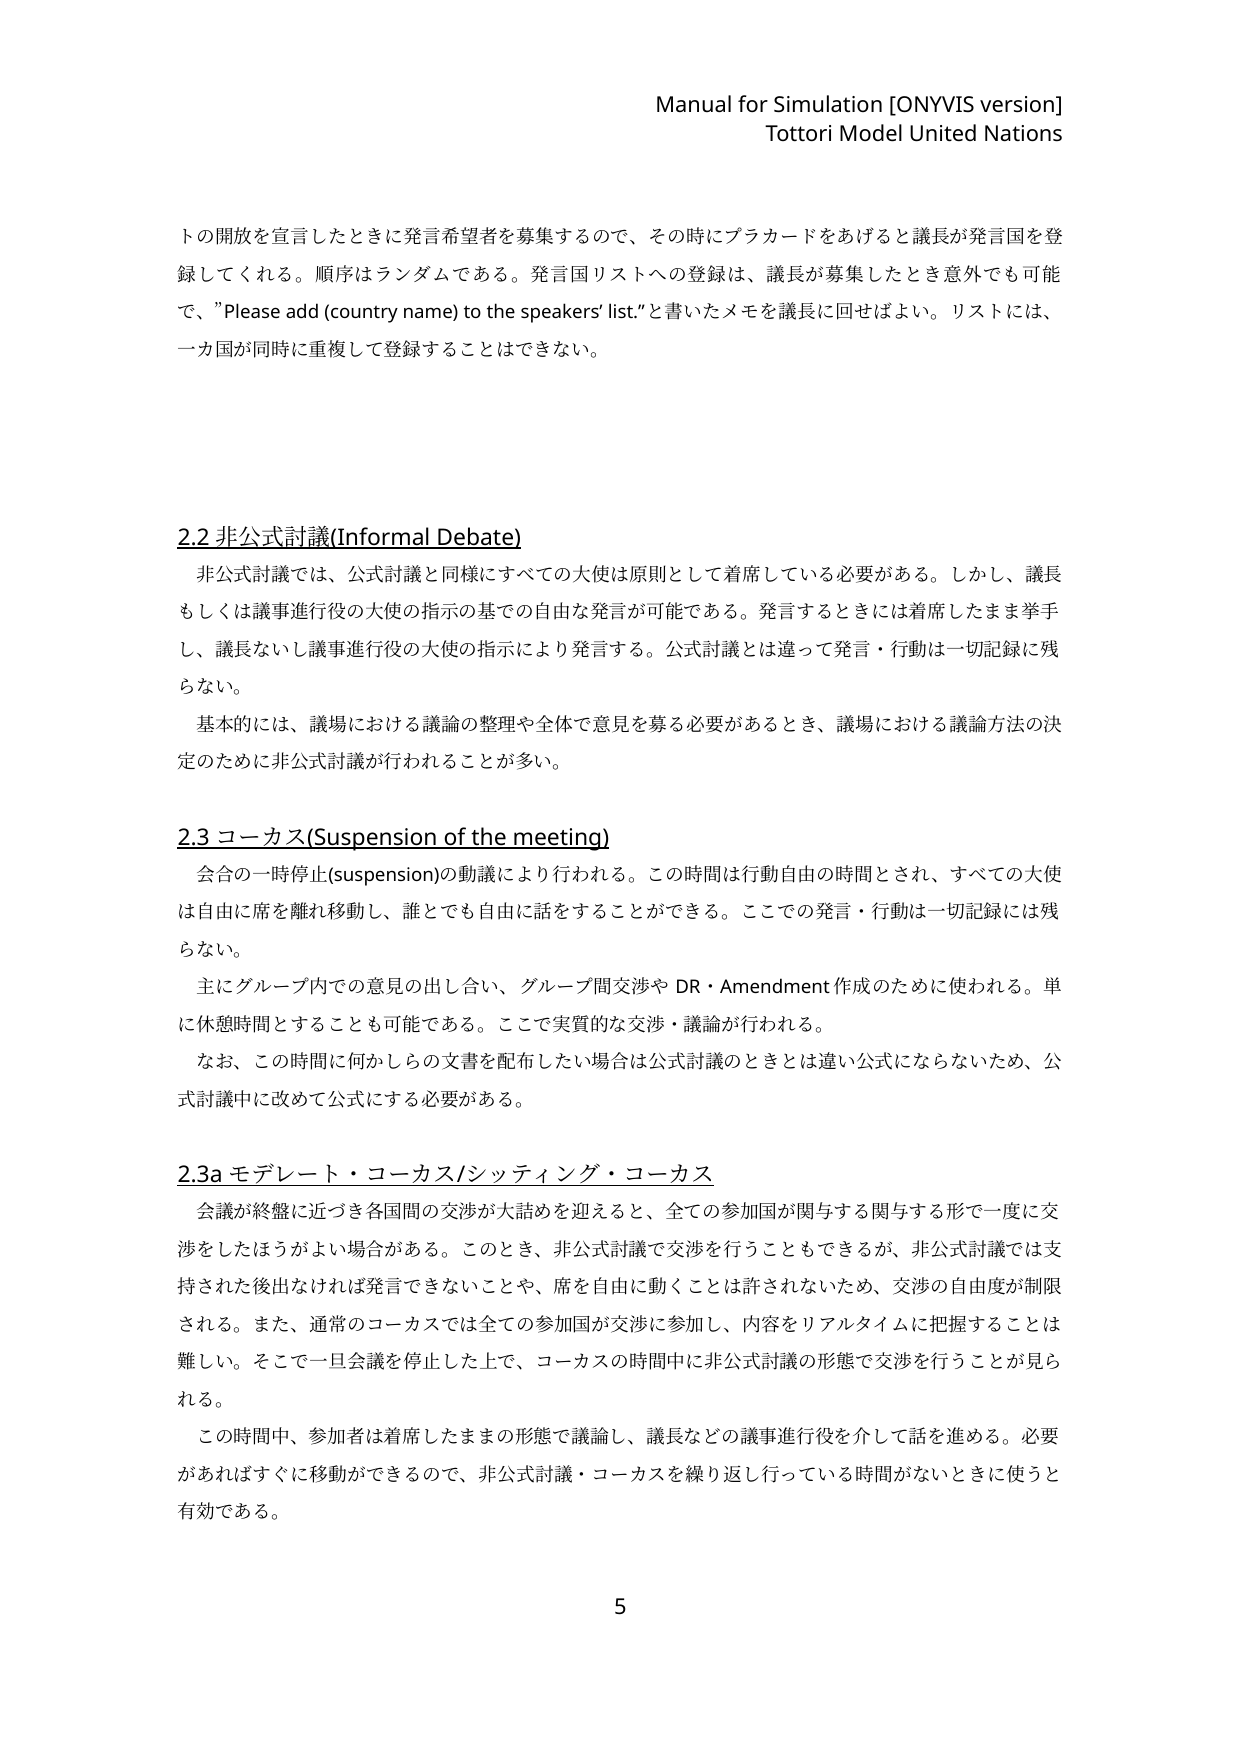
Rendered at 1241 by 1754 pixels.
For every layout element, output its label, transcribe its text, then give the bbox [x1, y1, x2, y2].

text 2.3a モデレート・コーカス/シッティング・コーカス [177, 1154, 1063, 1192]
text 主にグループ内での意見の出し合い、グループ間交渉やDR・Amendment作成のために使われる。単に休憩時間とすることも可能である。ここで実質的な交渉・議論が行われる。 [177, 967, 1063, 1042]
text 2.2 非公式討議(Informal Debate) [177, 517, 1063, 554]
text 基本的には、議場における議論の整理や全体で意見を募る必要があるとき、議場における議論方法の決定のために非公式討議が行われることが多い。 [177, 704, 1063, 779]
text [177, 217, 1063, 367]
text 会合の一時停止(suspension)の動議により行われる。この時間は行動自由の時間とされ、すべての大使は自由に席を離れ移動し、誰とでも自由に話をすることができる。ここでの発言・行動は一切記録には残らない。 [177, 854, 1063, 967]
text この時間中、参加者は着席したままの形態で議論し、議長などの議事進行役を介して話を進める。必要があればすぐに移動ができるので、非公式討議・コーカスを繰り返し行っている時間がないときに使うと有効である。 [177, 1417, 1063, 1529]
text なお、この時間に何かしらの文書を配布したい場合は公式討議のときとは違い公式にならないため、公式討議中に改めて公式にする必要がある。 [177, 1042, 1063, 1117]
text 非公式討議では、公式討議と同様にすべての大使は原則として着席している必要がある。しかし、議長もしくは議事進行役の大使の指示の基での自由な発言が可能である。発言するときには着席したまま挙手し、議長ないし議事進行役の大使の指示により発言する。公式討議とは違って発言・行動は一切記録に残らない。 [177, 554, 1063, 704]
text 2.3 コーカス(Suspension of the meeting) [177, 817, 1063, 854]
text 会議が終盤に近づき各国間の交渉が大詰めを迎えると、全ての参加国が関与する関与する形で一度に交渉をしたほうがよい場合がある。このとき、非公式討議で交渉を行うこともできるが、非公式討議では支持された後出なければ発言できないことや、席を自由に動くことは許されないため、交渉の自由度が制限される。また、通常のコーカスでは全ての参加国が交渉に参加し、内容をリアルタイムに把握することは難しい。そこで一旦会議を停止した上で、コーカスの時間中に非公式討議の形態で交渉を行うことが見られる。 [177, 1192, 1063, 1417]
